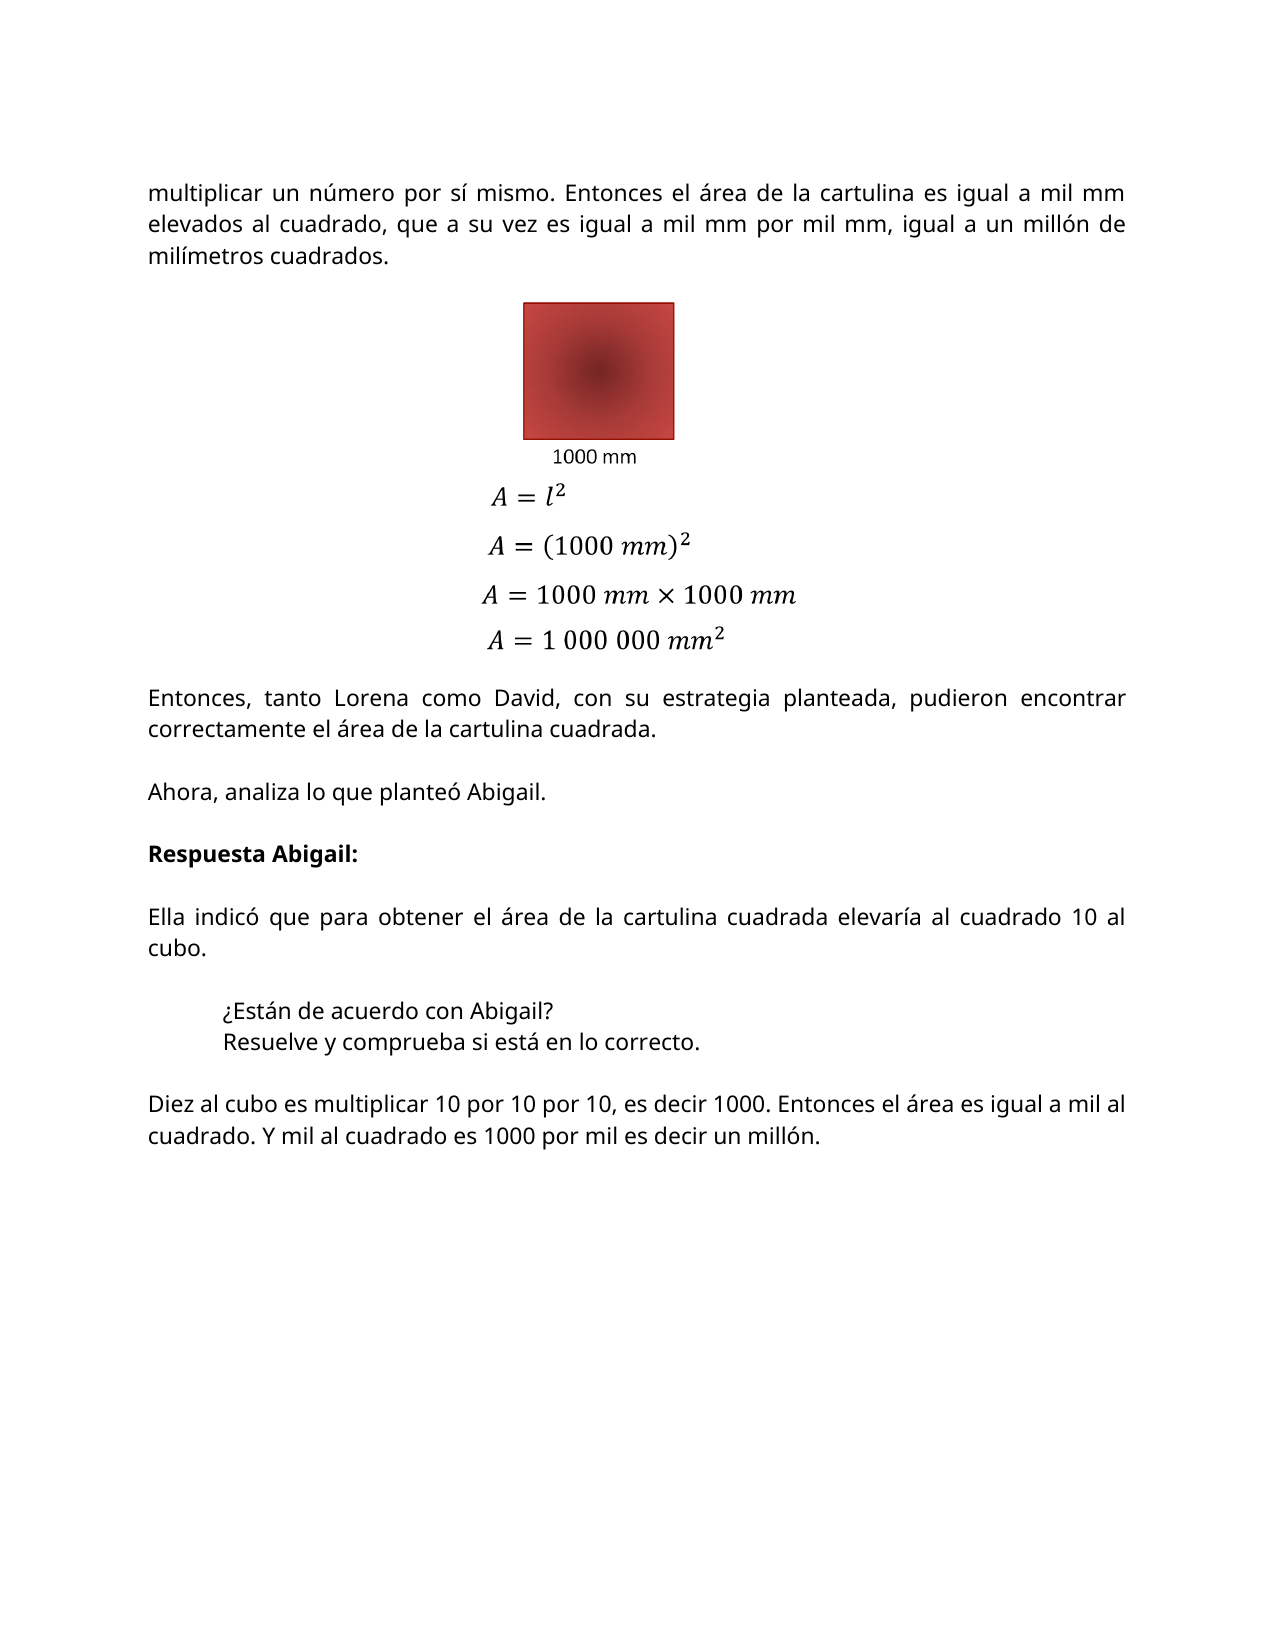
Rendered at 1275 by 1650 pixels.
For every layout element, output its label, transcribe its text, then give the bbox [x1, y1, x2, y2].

text Respuesta Abigail: [148, 838, 1127, 870]
text Ahora, analiza lo que planteó Abigail. [148, 776, 1127, 807]
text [148, 177, 1127, 271]
text Ella indicó que para obtener el área de la cartulina cuadrada elevaría al cuadrado 10 al cubo. [148, 901, 1127, 963]
text Entonces, tanto Lorena como David, con su estrategia planteada, pudieron encontrar correctamente el área de la cartulina cuadrada. [148, 682, 1127, 745]
list Resuelve y comprueba si está en lo correcto. [223, 1026, 1127, 1057]
text Diez al cubo es multiplicar 10 por 10 por 10, es decir 1000. Entonces el área es igual a mil al cuadrado. Y mil al cuadrado es 1000 por mil es decir un millón. [148, 1088, 1127, 1151]
list ¿Están de acuerdo con Abigail? [223, 995, 1127, 1026]
picture [465, 302, 810, 651]
